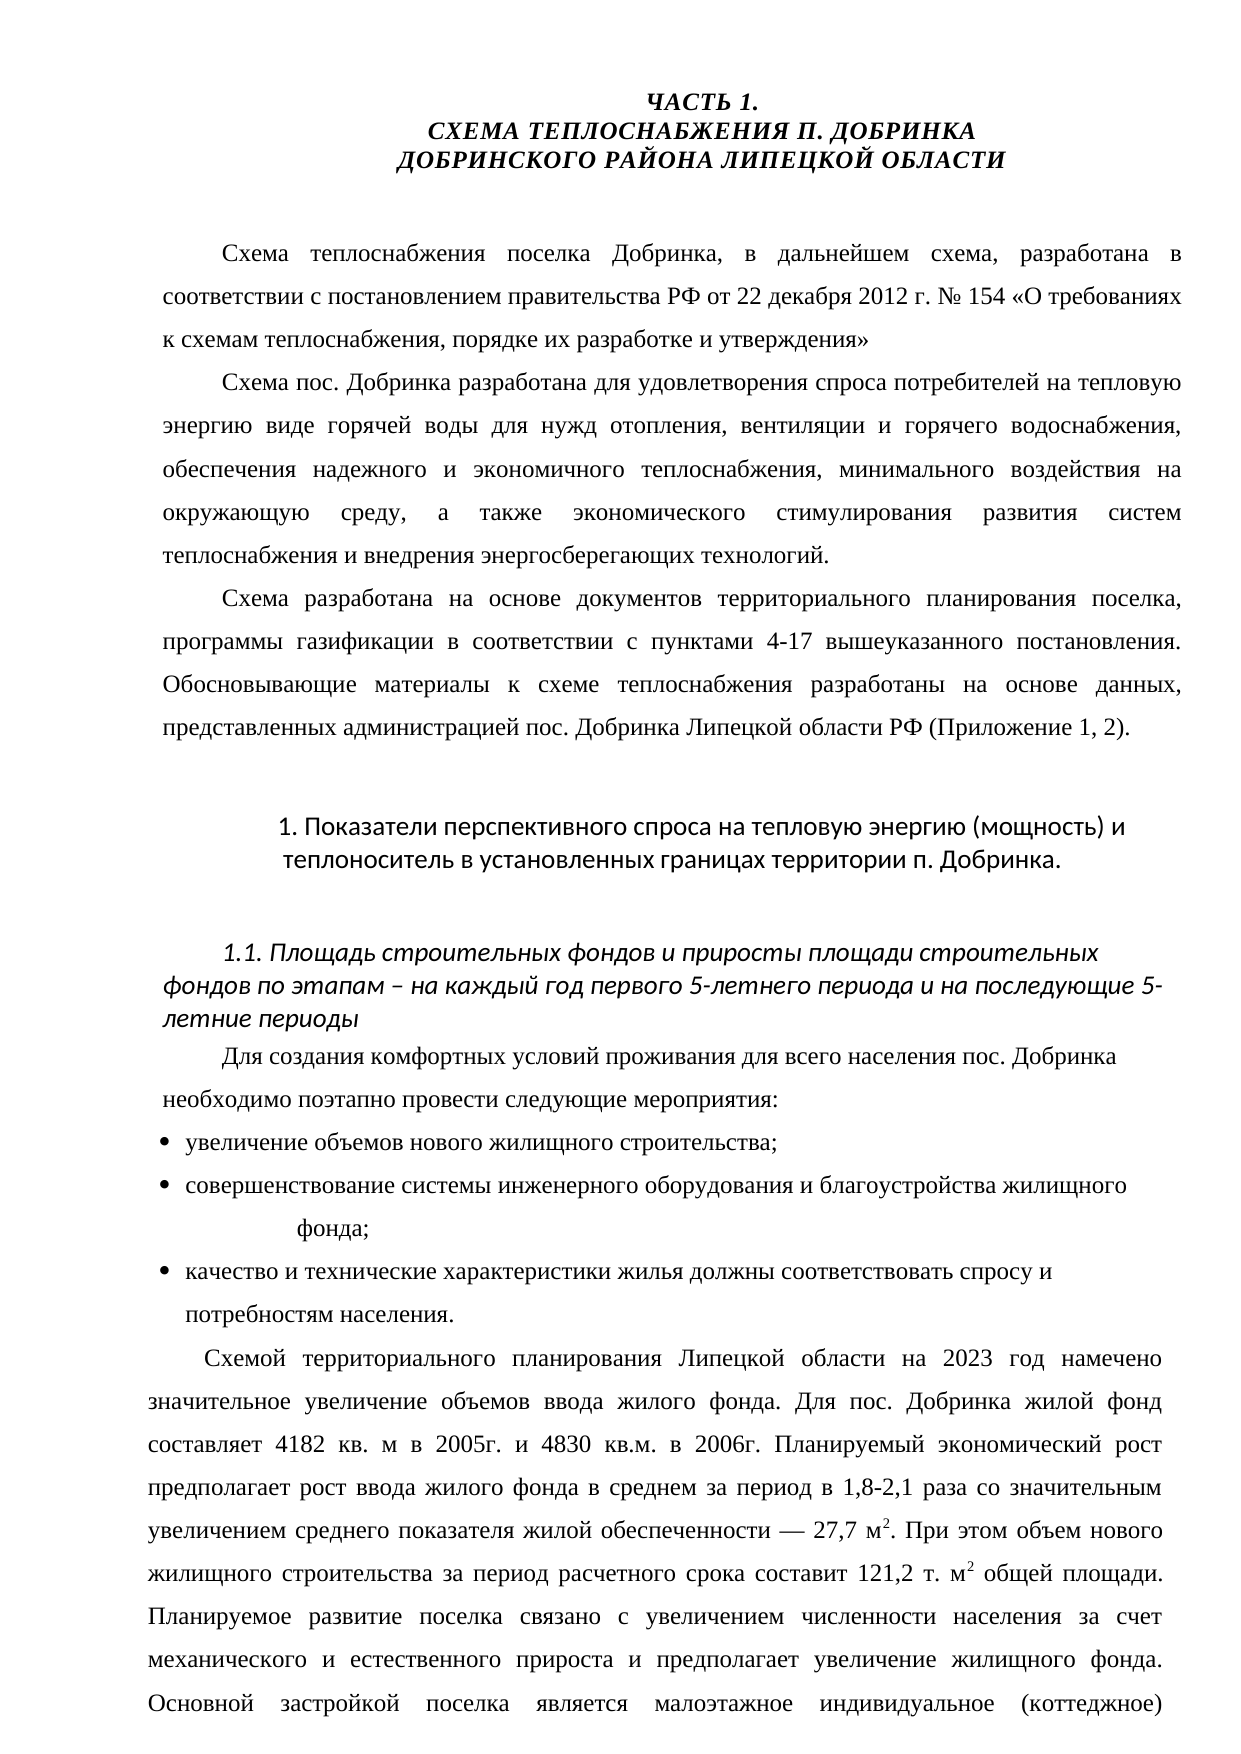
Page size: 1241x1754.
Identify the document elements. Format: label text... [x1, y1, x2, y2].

subtitle 1.1. Площадь строительных фондов и приросты площади строительных фондов по этапам – на каждый год первого 5-летнего периода и на последующие 5-летние периоды [162, 935, 1182, 1034]
text Схема пос. Добринка разработана для удовлетворения спроса потребителей на тепловую энергию виде горячей воды для нужд отопления, вентиляции и горячего водоснабжения, обеспечения надежного и экономичного теплоснабжения, минимального воздействия на окружающую среду, а также экономического стимулирования развития систем теплоснабжения и внедрения энергосберегающих технологий. [162, 367, 1182, 569]
subtitle СХЕМА ТЕПЛОСНАБЖЕНИЯ П. ДОБРИНКА [162, 116, 1182, 145]
subtitle 1. Показатели перспективного спроса на тепловую энергию (мощность) и теплоноситель в установленных границах территории п. Добринка. [162, 809, 1182, 875]
list увеличение объемов нового жилищного строительства; [160, 1127, 1182, 1156]
text Схема разработана на основе документов территориального планирования поселка, программы газификации в соответствии с пунктами 4-17 вышеуказанного постановления. Обосновывающие материалы к схеме теплоснабжения разработаны на основе данных, представленных администрацией пос. Добринка Липецкой области РФ (Приложение 1, 2). [162, 583, 1182, 741]
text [148, 1343, 1163, 1716]
text Для создания комфортных условий проживания для всего населения пос. Добринка необходимо поэтапно провести следующие мероприятия: [162, 1041, 1182, 1113]
subtitle ДОБРИНСКОГО РАЙОНА ЛИПЕЦКОЙ ОБЛАСТИ [162, 145, 1182, 174]
text Схема теплоснабжения поселка Добринка, в дальнейшем схема, разработана в соответствии с постановлением правительства РФ от 22 декабря . № 154 «О требованиях к схемам теплоснабжения, порядке их разработке и утверждения» [162, 238, 1182, 353]
list качество и технические характеристики жилья должны соответствовать спросу и потребностям населения. [160, 1256, 1182, 1328]
subtitle ЧАСТЬ 1. [162, 86, 1182, 116]
list совершенствование системы инженерного оборудования и благоустройства жилищного фонда; [160, 1170, 1182, 1242]
